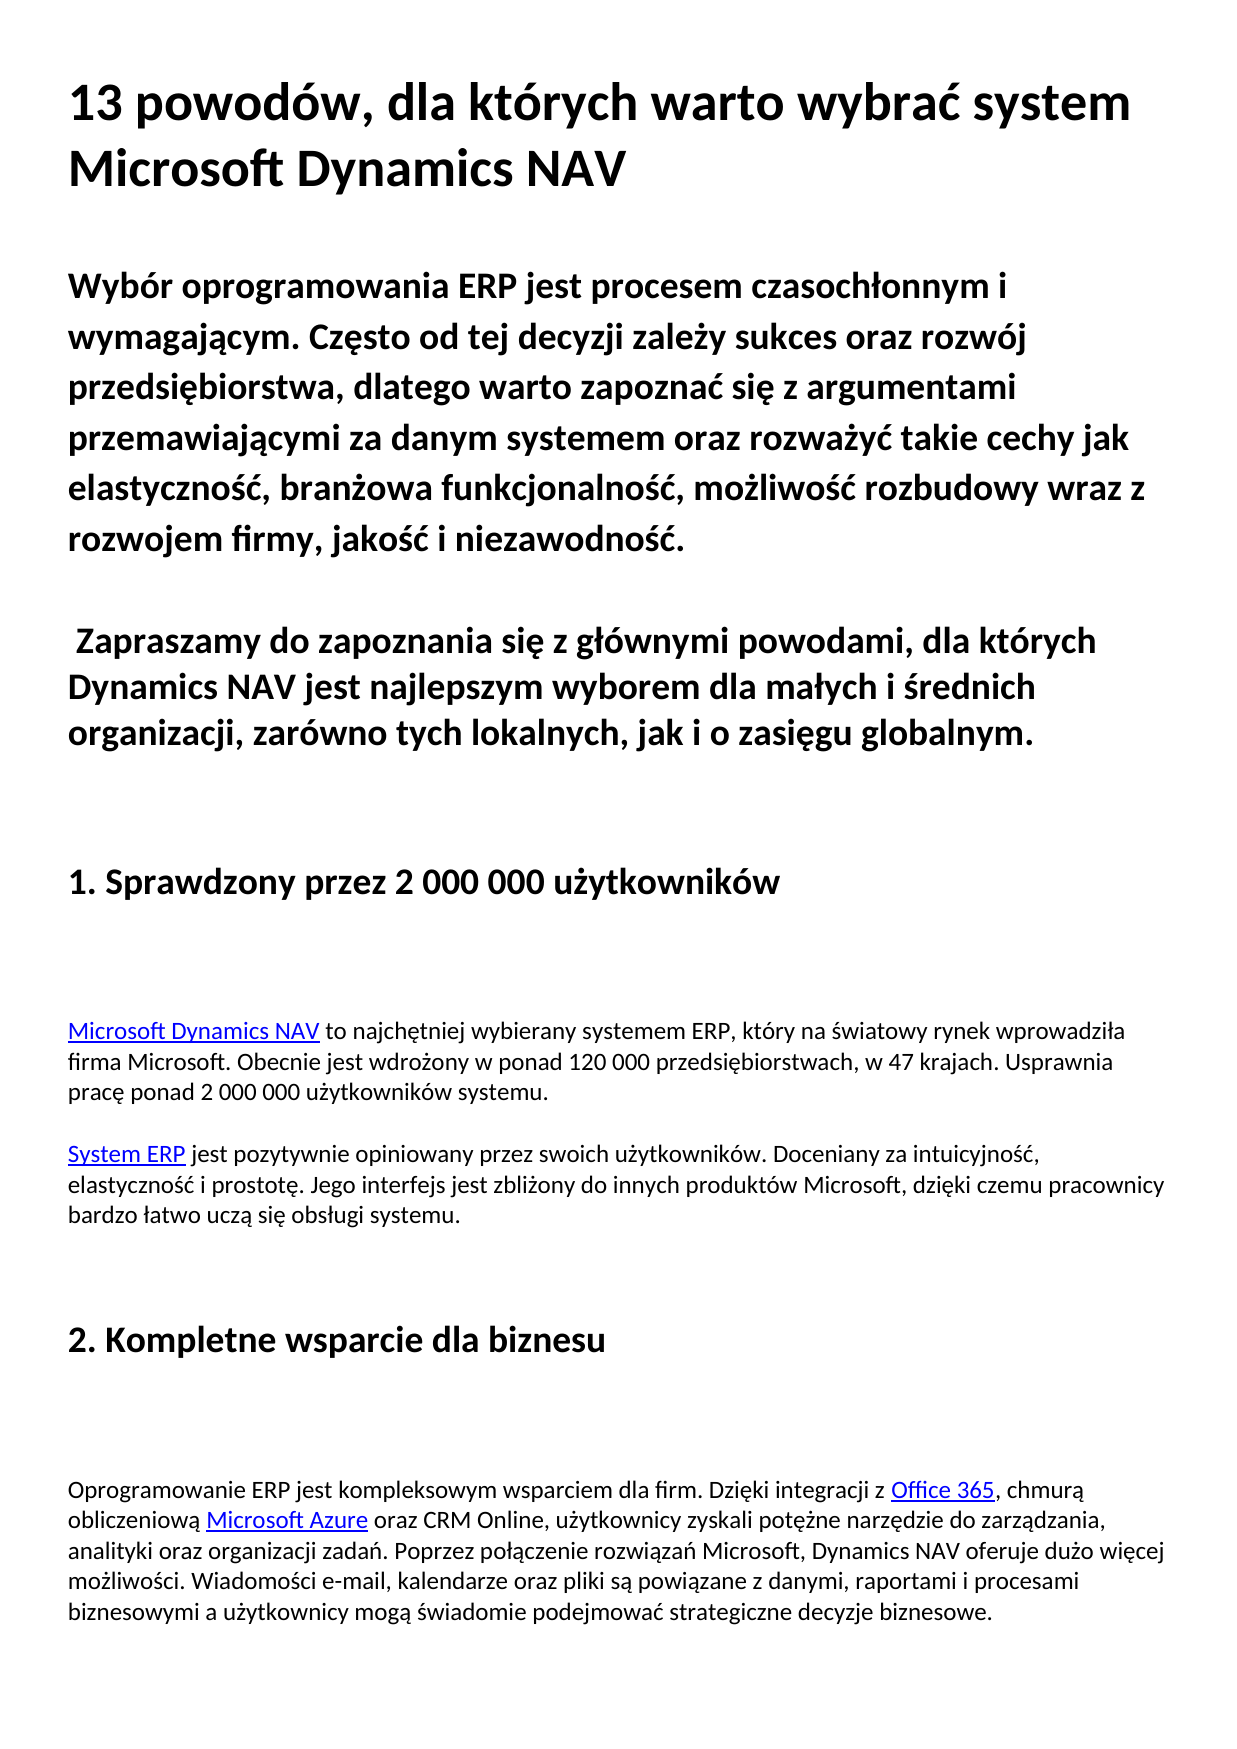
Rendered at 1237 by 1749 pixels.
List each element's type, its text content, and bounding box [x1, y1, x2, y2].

text Oprogramowanie ERP jest kompleksowym wsparciem dla firm. Dzięki integracji z Office 365, chmurą obliczeniową Microsoft Azure oraz CRM Online, użytkownicy zyskali potężne narzędzie do zarządzania, analityki oraz organizacji zadań. Poprzez połączenie rozwiązań Microsoft, Dynamics NAV oferuje dużo więcej możliwości. Wiadomości e-mail, kalendarze oraz pliki są powiązane z danymi, raportami i procesami biznesowymi a użytkownicy mogą świadomie podejmować strategiczne decyzje biznesowe. [68, 1474, 1169, 1627]
text 13 powodów, dla których warto wybrać system Microsoft Dynamics NAV [68, 68, 1169, 200]
text Microsoft Dynamics NAV to najchętniej wybierany systemem ERP, który na światowy rynek wprowadziła firma Microsoft. Obecnie jest wdrożony w ponad 120 000 przedsiębiorstwach, w 47 krajach. Usprawnia pracę ponad 2 000 000 użytkowników systemu. [68, 1015, 1169, 1107]
text Wybór oprogramowania ERP jest procesem czasochłonnym i wymagającym. Często od tej decyzji zależy sukces oraz rozwój przedsiębiorstwa, dlatego warto zapoznać się z argumentami przemawiającymi za danym systemem oraz rozważyć takie cechy jak elastyczność, branżowa funkcjonalność, możliwość rozbudowy wraz z rozwojem firmy, jakość i niezawodność. [68, 262, 1169, 560]
text System ERP jest pozytywnie opiniowany przez swoich użytkowników. Doceniany za intuicyjność, elastyczność i prostotę. Jego interfejs jest zbliżony do innych produktów Microsoft, dzięki czemu pracownicy bardzo łatwo uczą się obsługi systemu. [68, 1138, 1169, 1230]
text 2. Kompletne wsparcie dla biznesu [68, 1316, 1169, 1362]
text Zapraszamy do zapoznania się z głównymi powodami, dla których Dynamics NAV jest najlepszym wyborem dla małych i średnich organizacji, zarówno tych lokalnych, jak i o zasięgu globalnym. [68, 617, 1169, 754]
text 1. Sprawdzony przez 2 000 000 użytkowników [68, 858, 1169, 903]
